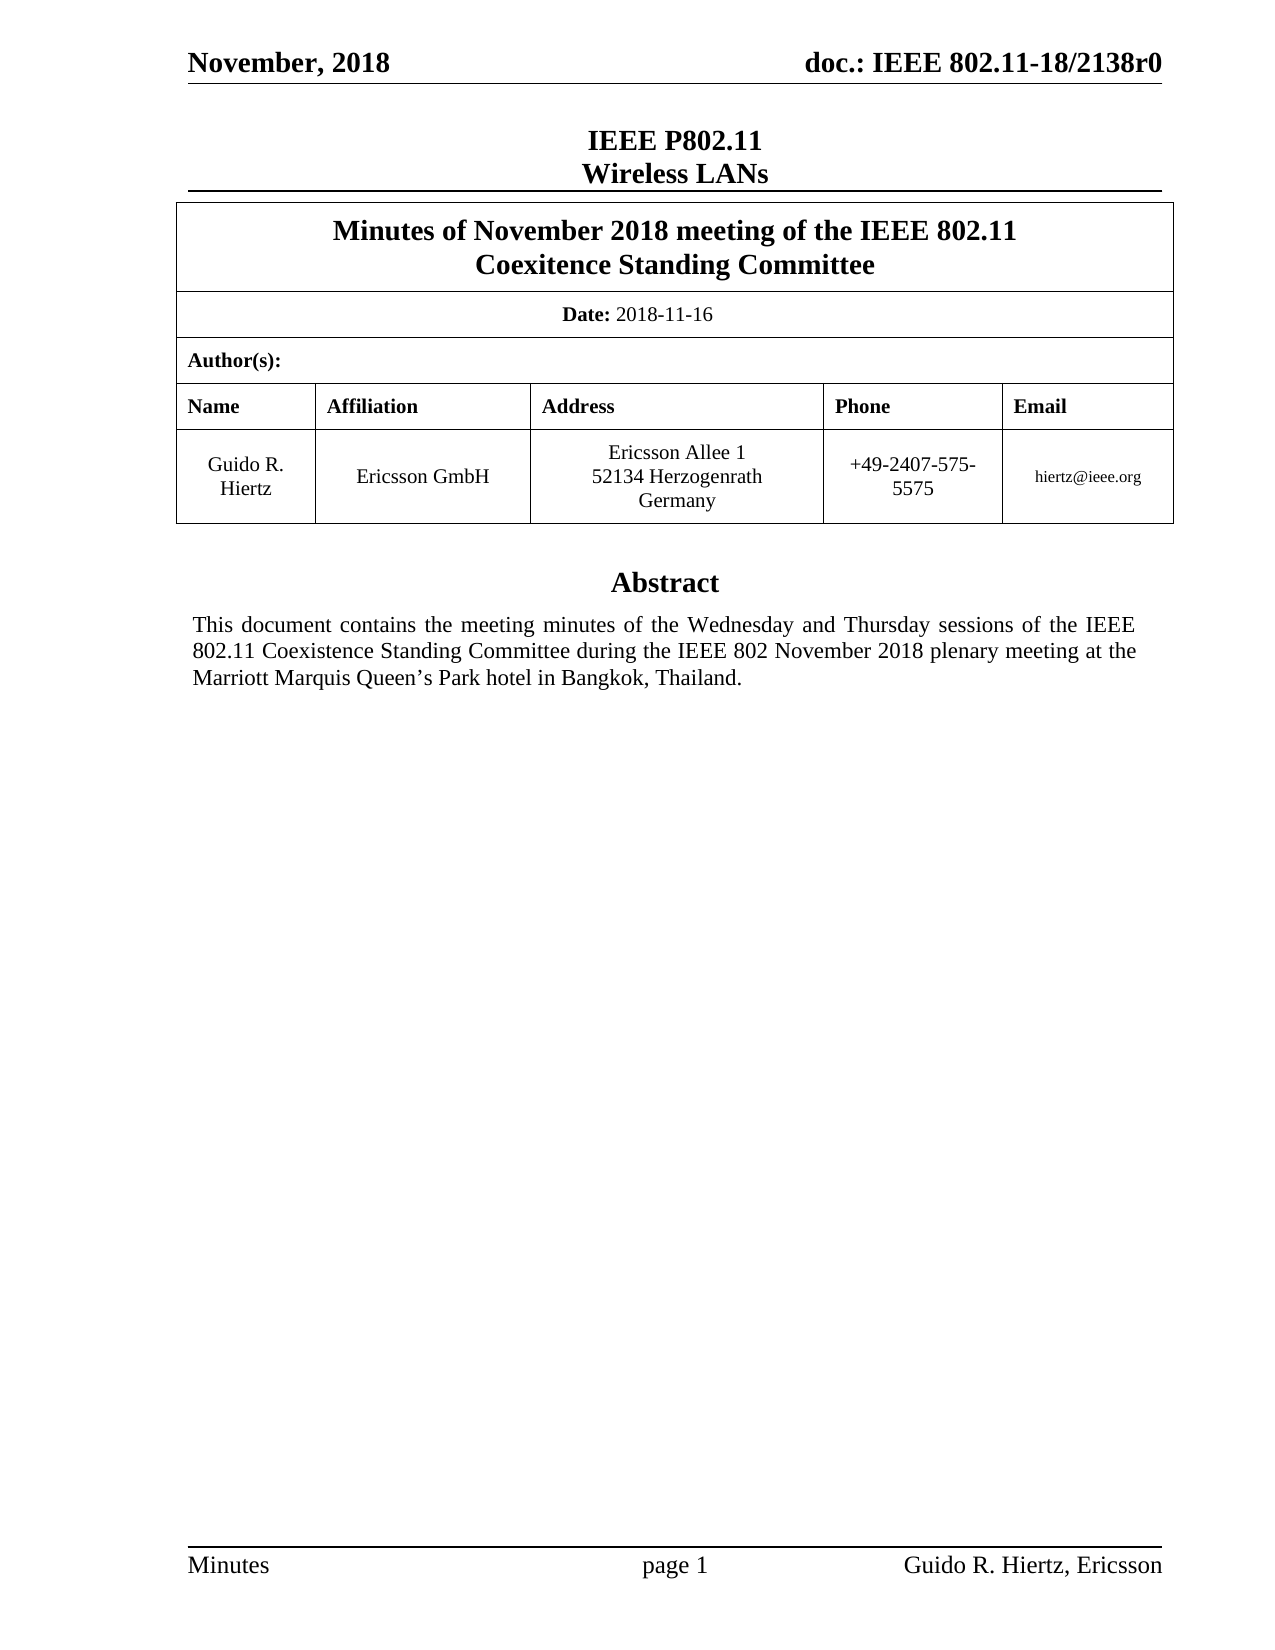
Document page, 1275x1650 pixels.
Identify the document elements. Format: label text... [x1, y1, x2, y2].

table_cell Name [177, 384, 315, 429]
table_cell Ericsson GmbH [316, 430, 530, 523]
table_cell Author(s): [177, 338, 1173, 383]
table_cell hiertz@ieee.org [1003, 430, 1173, 523]
table_cell Guido R. Hiertz [177, 430, 315, 523]
table_cell Ericsson Allee 1 52134 Herzogenrath Germany [531, 430, 823, 523]
table_cell Phone [824, 384, 1002, 429]
table_header Minutes of November 2018 meeting of the IEEE 802.11 Coexitence Standing Committee [177, 203, 1173, 291]
table_cell Email [1003, 384, 1173, 429]
table_cell +49-2407-575-5575 [824, 430, 1002, 523]
table_cell Affiliation [316, 384, 530, 429]
text IEEE P802.11 Wireless LANs [187, 123, 1162, 192]
table_cell Address [531, 384, 823, 429]
table_cell Date: 2018-11-16 [177, 292, 1173, 337]
